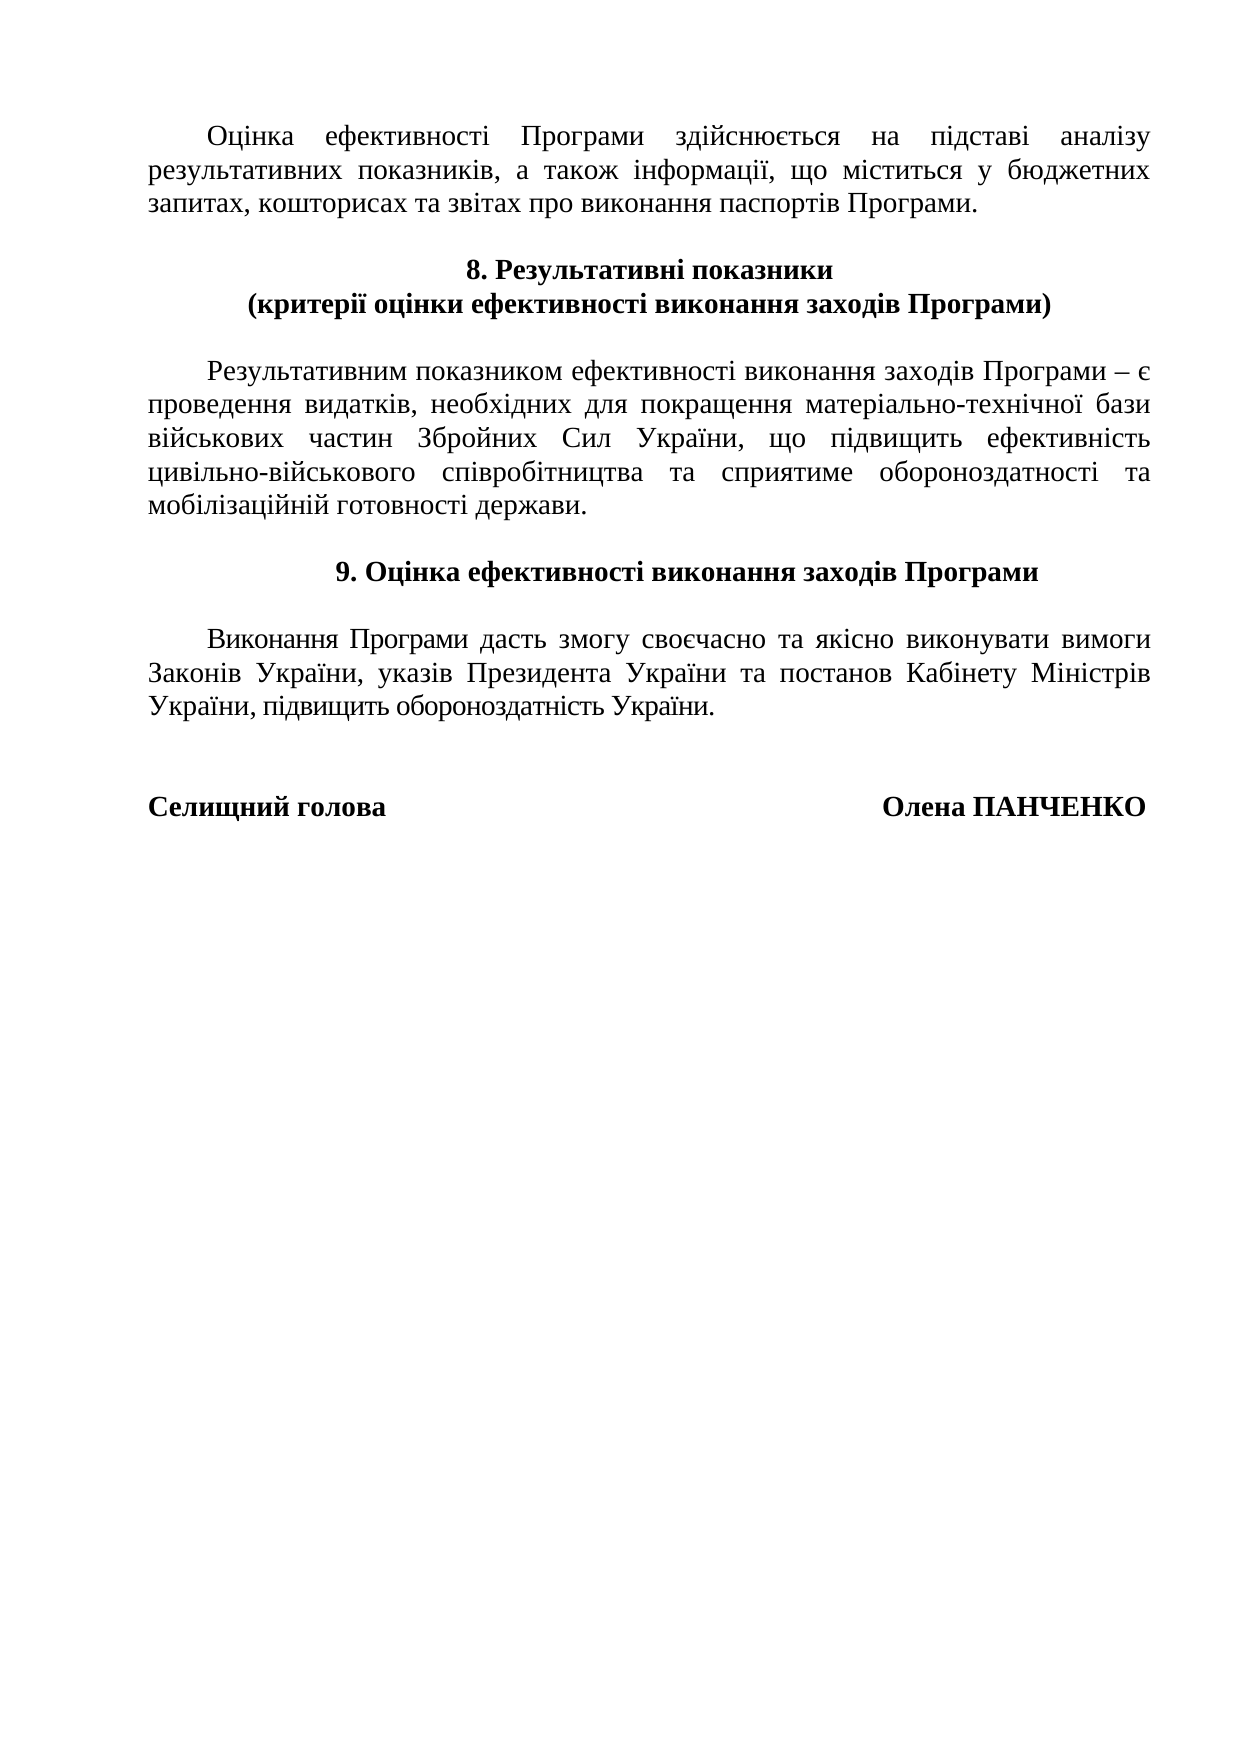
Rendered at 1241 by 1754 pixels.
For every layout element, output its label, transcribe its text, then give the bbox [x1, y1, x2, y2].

text Виконання Програми дасть змогу своєчасно та якісно виконувати вимоги Законів України, указів Президента України та постанов Кабінету Міністрів України, підвищить обороноздатність України. [148, 621, 1152, 722]
text Результативним показником ефективності виконання заходів Програми – є проведення видатків, необхідних для покращення матеріально-технічної бази військових частин Збройних Сил України, що підвищить ефективність цивільно-військового співробітництва та сприятиме обороноздатності та мобілізаційній готовності держави. [148, 353, 1152, 521]
text 9. Оцінка ефективності виконання заходів Програми [148, 554, 1152, 588]
text (критерії оцінки ефективності виконання заходів Програми) [148, 286, 1152, 319]
text 8. Результативні показники [148, 252, 1152, 286]
text Селищний голова Олена ПАНЧЕНКО [148, 789, 1152, 823]
text Оцінка ефективності Програми здійснюється на підставі аналізу результативних показників, а також інформації, що міститься у бюджетних запитах, кошторисах та звітах про виконання паспортів Програми. [148, 118, 1152, 219]
